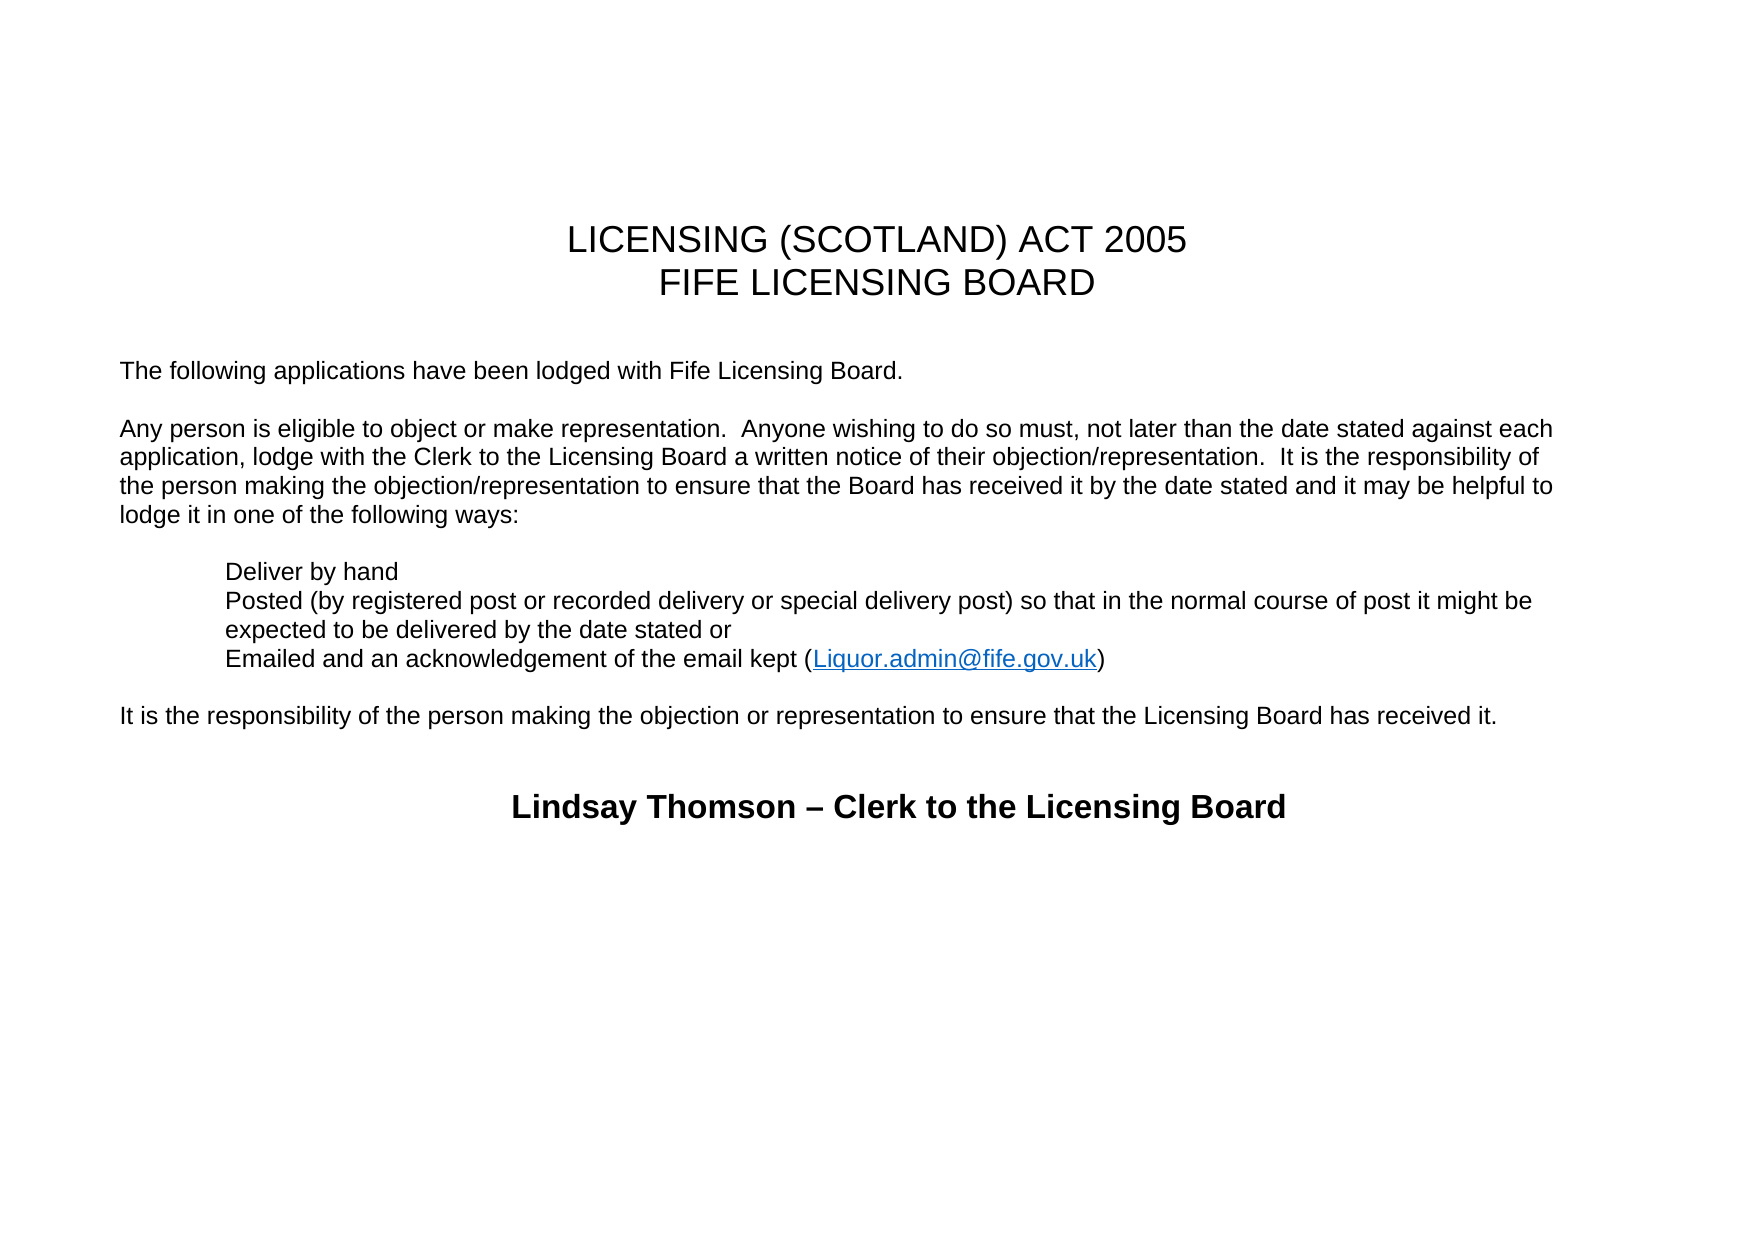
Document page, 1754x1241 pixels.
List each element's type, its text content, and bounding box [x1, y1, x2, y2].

text Emailed and an acknowledgement of the email kept (Liquor.admin@fife.gov.uk) [164, 644, 1679, 672]
text Any person is eligible to object or make representation. Anyone wishing to do so must, not later than the date stated against each application, lodge with the Clerk to the Licensing Board a written notice of their objection/representation. It is the responsibility of the person making the objection/representation to ensure that the Board has received it by the date stated and it may be helpful to lodge it in one of the following ways: [119, 414, 1566, 529]
text LICENSING (SCOTLAND) ACT 2005 [75, 217, 1679, 260]
text FIFE LICENSING BOARD [75, 260, 1679, 303]
text Deliver by hand [194, 557, 1679, 586]
text It is the responsibility of the person making the objection or representation to ensure that the Licensing Board has received it. [119, 701, 1679, 730]
text The following applications have been lodged with Fife Licensing Board. [119, 356, 1679, 385]
text Lindsay Thomson – Clerk to the Licensing Board [119, 787, 1679, 826]
text Posted (by registered post or recorded delivery or special delivery post) so that in the normal course of post it might be expected to be delivered by the date stated or [119, 586, 1611, 644]
